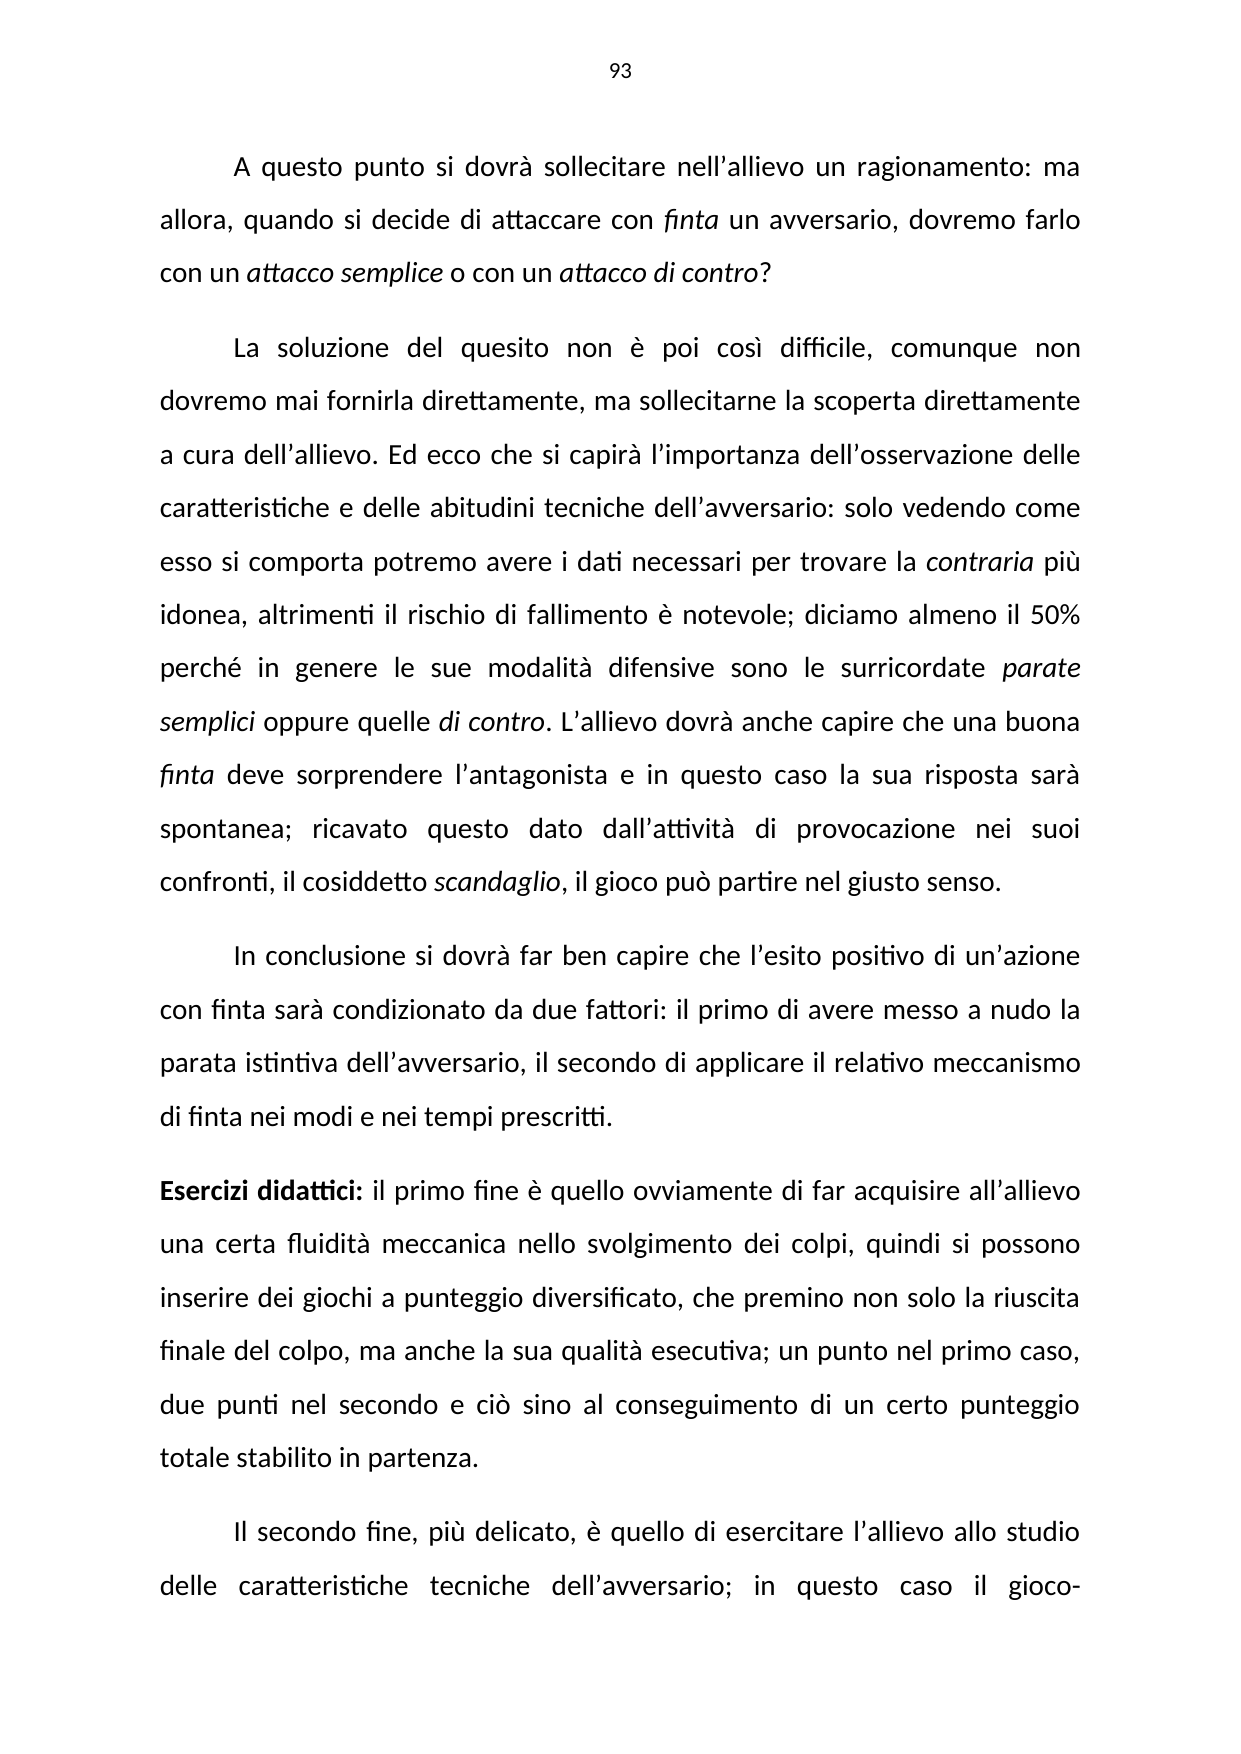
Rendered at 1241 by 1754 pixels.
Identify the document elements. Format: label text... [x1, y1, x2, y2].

text In conclusione si dovrà far ben capire che l’esito positivo di un’azione con finta sarà condizionato da due fattori: il primo di avere messo a nudo la parata istintiva dell’avversario, il secondo di applicare il relativo meccanismo di finta nei modi e nei tempi prescritti. [159, 937, 1081, 1133]
text La soluzione del quesito non è poi così difficile, comunque non dovremo mai fornirla direttamente, ma sollecitarne la scoperta direttamente a cura dell’allievo. Ed ecco che si capirà l’importanza dell’osservazione delle caratteristiche e delle abitudini tecniche dell’avversario: solo vedendo come esso si comporta potremo avere i dati necessari per trovare la contraria più idonea, altrimenti il rischio di fallimento è notevole; diciamo almeno il 50% perché in genere le sue modalità difensive sono le surricordate parate semplici oppure quelle di contro. L’allievo dovrà anche capire che una buona finta deve sorprendere l’antagonista e in questo caso la sua risposta sarà spontanea; ricavato questo dato dall’attività di provocazione nei suoi confronti, il cosiddetto scandaglio, il gioco può partire nel giusto senso. [159, 329, 1081, 899]
text A questo punto si dovrà sollecitare nell’allievo un ragionamento: ma allora, quando si decide di attaccare con finta un avversario, dovremo farlo con un attacco semplice o con un attacco di contro? [159, 148, 1081, 290]
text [159, 1513, 1081, 1603]
text Esercizi didattici: il primo fine è quello ovviamente di far acquisire all’allievo una certa fluidità meccanica nello svolgimento dei colpi, quindi si possono inserire dei giochi a punteggio diversificato, che premino non solo la riuscita finale del colpo, ma anche la sua qualità esecutiva; un punto nel primo caso, due punti nel secondo e ciò sino al conseguimento di un certo punteggio totale stabilito in partenza. [159, 1172, 1081, 1475]
